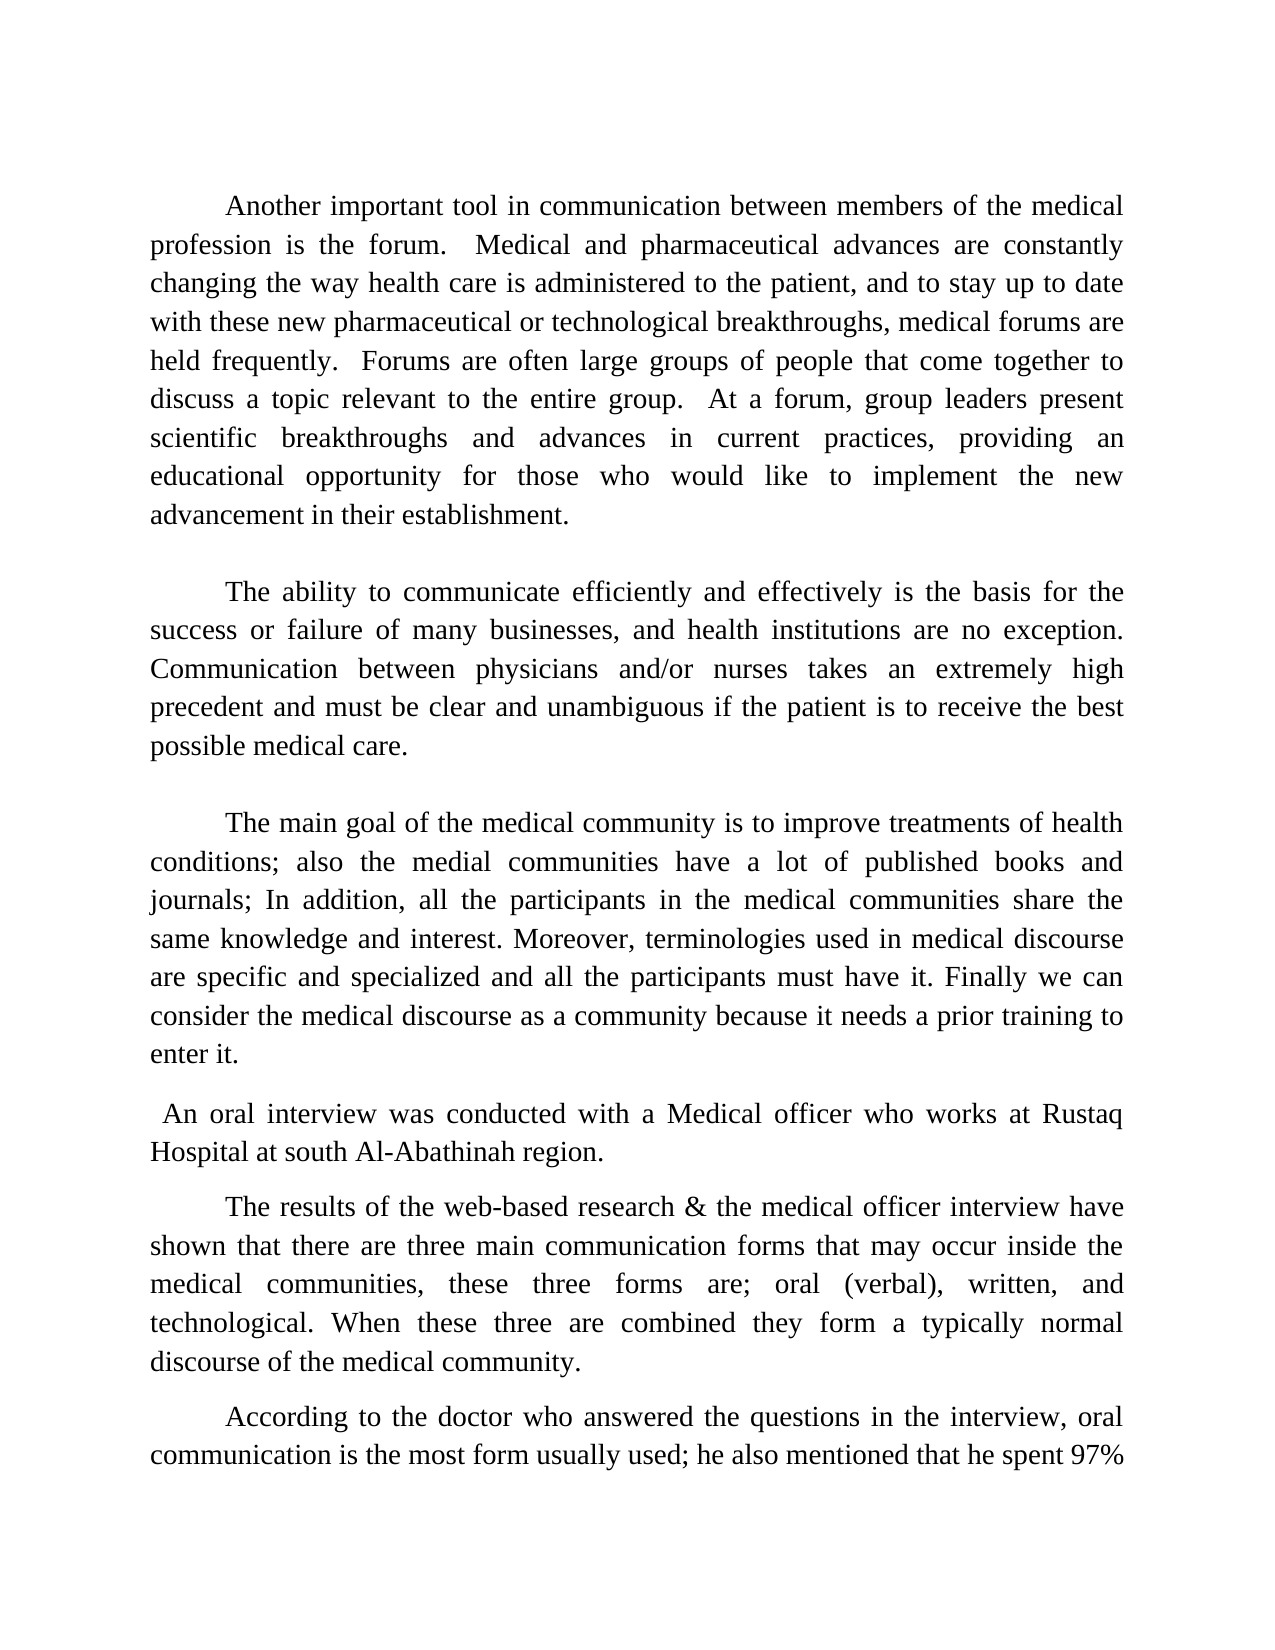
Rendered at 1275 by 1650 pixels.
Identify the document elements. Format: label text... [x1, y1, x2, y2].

text An oral interview was conducted with a Medical officer who works at Rustaq Hospital at south Al-Abathinah region. [150, 1096, 1125, 1168]
text The results of the web-based research & the medical officer interview have shown that there are three main communication forms that may occur inside the medical communities, these three forms are; oral (verbal), written, and technological. When these three are combined they form a typically normal discourse of the medical community. [150, 1189, 1125, 1377]
list Another important tool in communication between members of the medical profession is the forum. Medical and pharmaceutical advances are constantly changing the way health care is administered to the patient, and to stay up to date with these new pharmaceutical or technological breakthroughs, medical forums are held frequently. Forums are often large groups of people that come together to discuss a topic relevant to the entire group. At a forum, group leaders present scientific breakthroughs and advances in current practices, providing an educational opportunity for those who would like to implement the new advancement in their establishment. [150, 188, 1125, 530]
list The ability to communicate efficiently and effectively is the basis for the success or failure of many businesses, and health institutions are no exception. Communication between physicians and/or nurses takes an extremely high precedent and must be clear and unambiguous if the patient is to receive the best possible medical care. [150, 574, 1125, 762]
list The main goal of the medical community is to improve treatments of health conditions; also the medial communities have a lot of published books and journals; In addition, all the participants in the medical communities share the same knowledge and interest. Moreover, terminologies used in medical discourse are specific and specialized and all the participants must have it. Finally we can consider the medical discourse as a community because it needs a prior training to enter it. [150, 805, 1125, 1070]
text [150, 1399, 1125, 1471]
